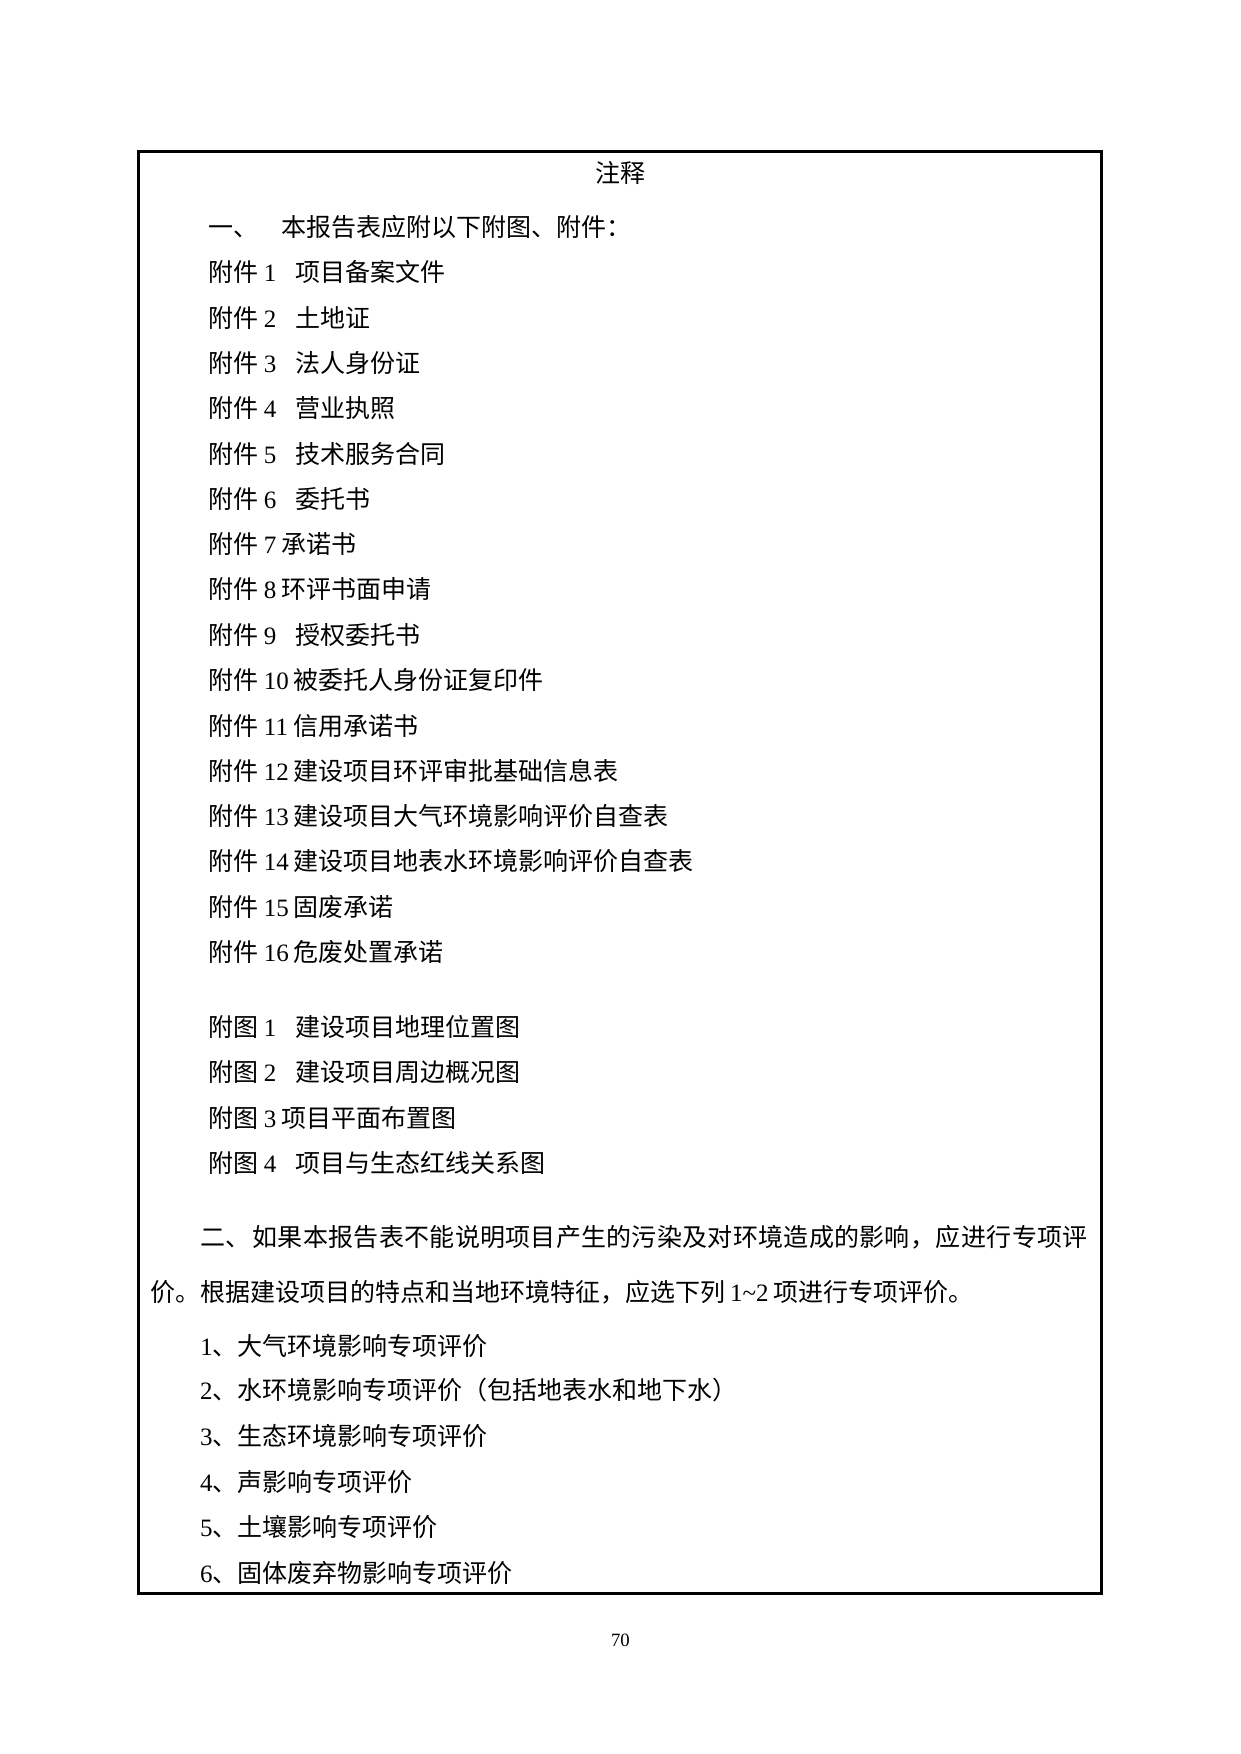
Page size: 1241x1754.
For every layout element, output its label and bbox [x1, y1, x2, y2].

table_cell [140, 153, 1100, 1592]
